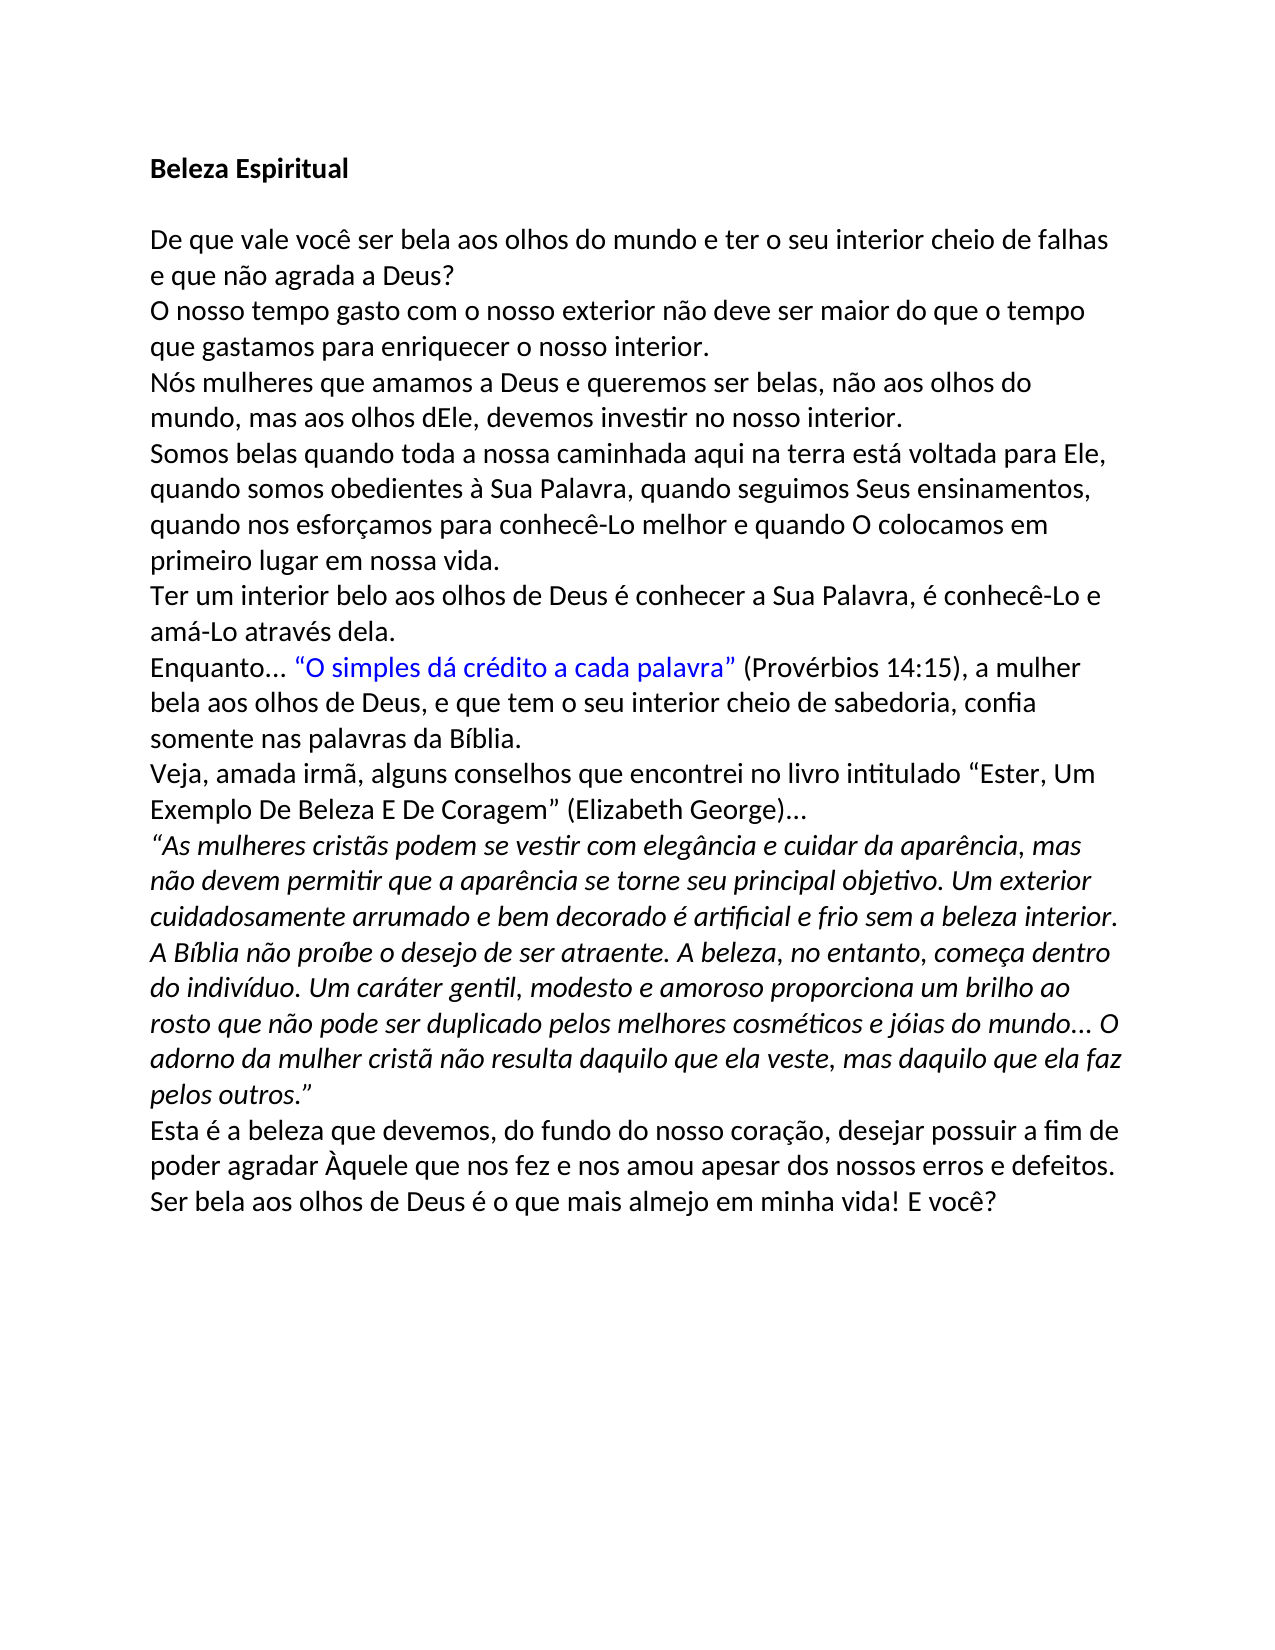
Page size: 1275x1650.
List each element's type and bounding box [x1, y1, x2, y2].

text [150, 150, 1125, 1219]
